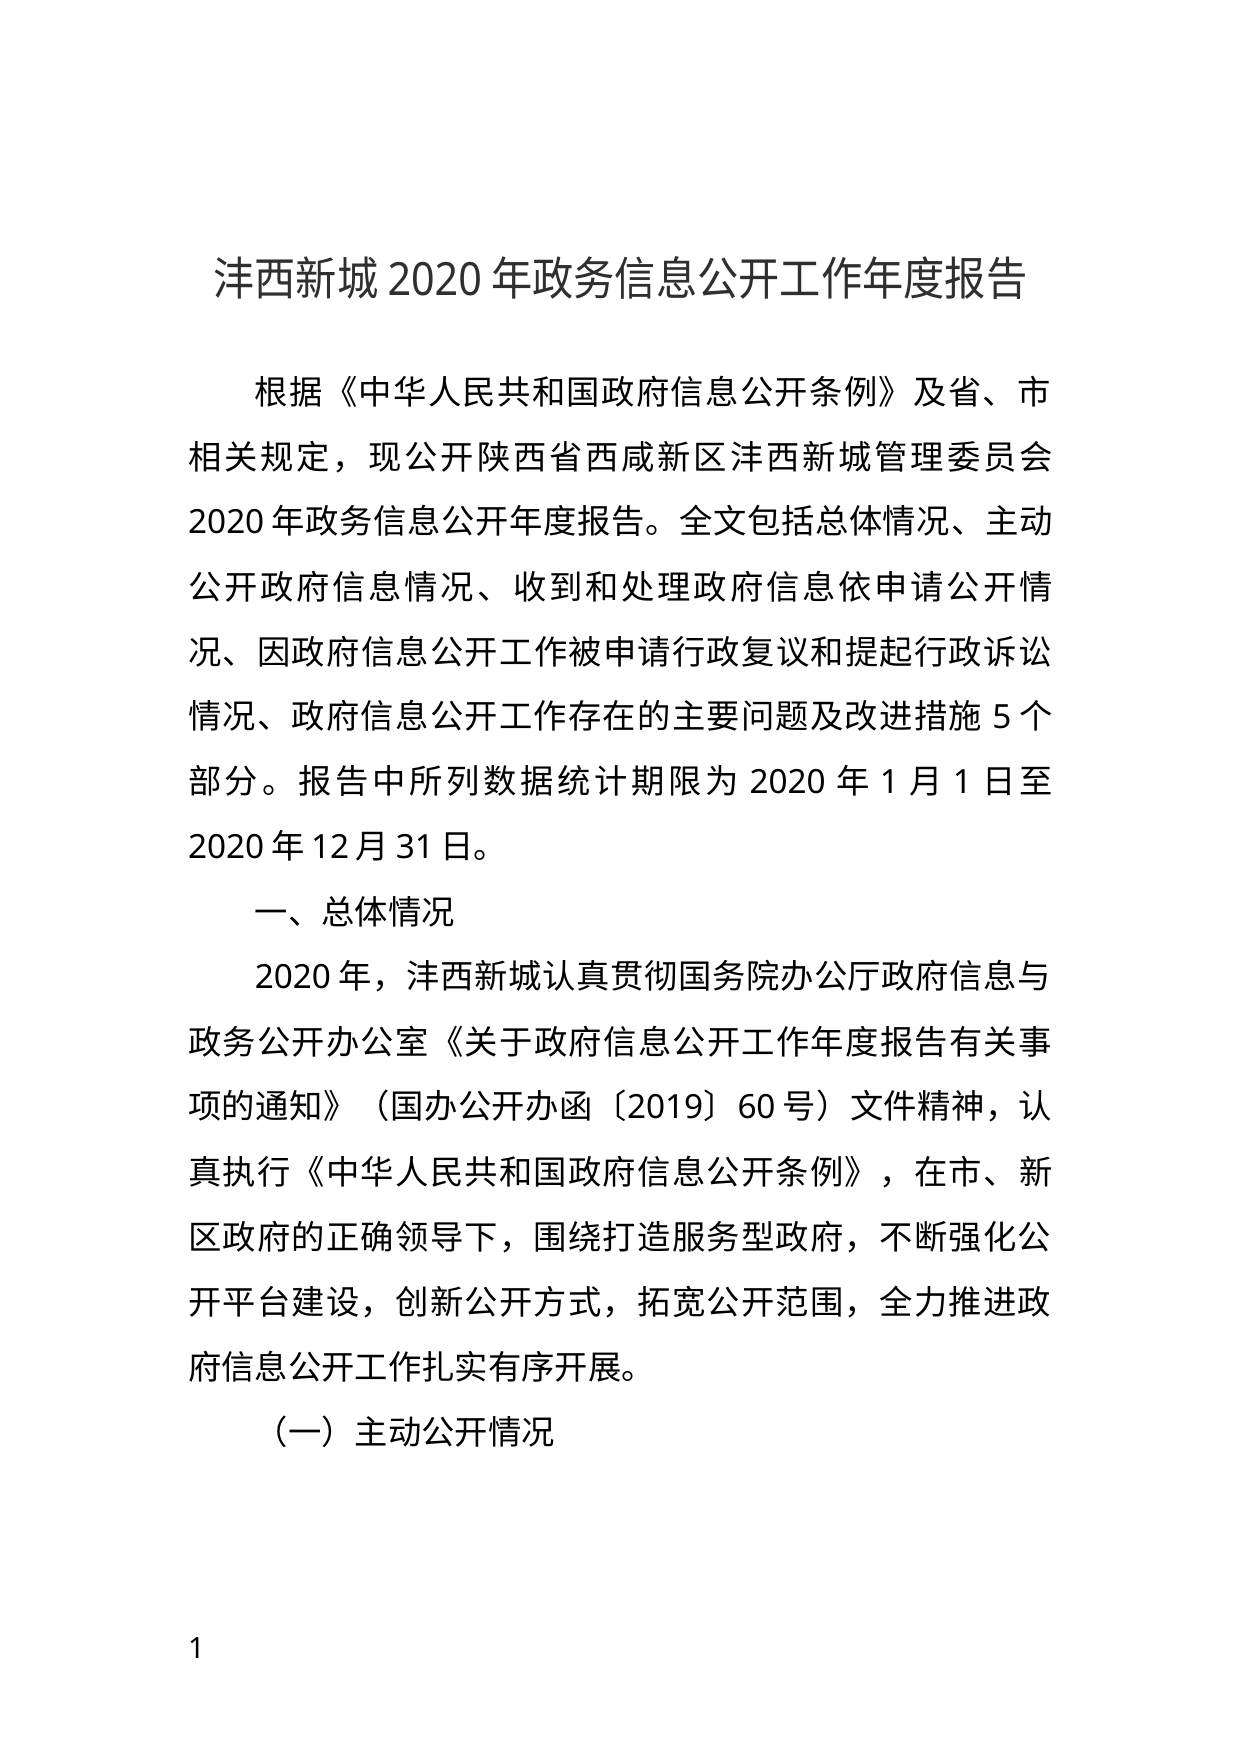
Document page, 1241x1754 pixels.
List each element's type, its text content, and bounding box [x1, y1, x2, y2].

text 根据《中华人民共和国政府信息公开条例》及省、市相关规定，现公开陕西省西咸新区沣西新城管理委员会2020年政务信息公开年度报告。全文包括总体情况、主动公开政府信息情况、收到和处理政府信息依申请公开情况、因政府信息公开工作被申请行政复议和提起行政诉讼情况、政府信息公开工作存在的主要问题及改进措施5个部分。报告中所列数据统计期限为2020年1月1日至2020年12月31日。 [188, 357, 1052, 877]
list 主动公开情况 [188, 1397, 1052, 1462]
list 总体情况 [188, 877, 1052, 942]
text 沣西新城2020年政务信息公开工作年度报告 [188, 227, 1052, 324]
list 2020年，沣西新城认真贯彻国务院办公厅政府信息与政务公开办公室《关于政府信息公开工作年度报告有关事项的通知》（国办公开办函〔2019〕60号）文件精神，认真执行《中华人民共和国政府信息公开条例》，在市、新区政府的正确领导下，围绕打造服务型政府，不断强化公开平台建设，创新公开方式，拓宽公开范围，全力推进政府信息公开工作扎实有序开展。 [188, 942, 1052, 1397]
